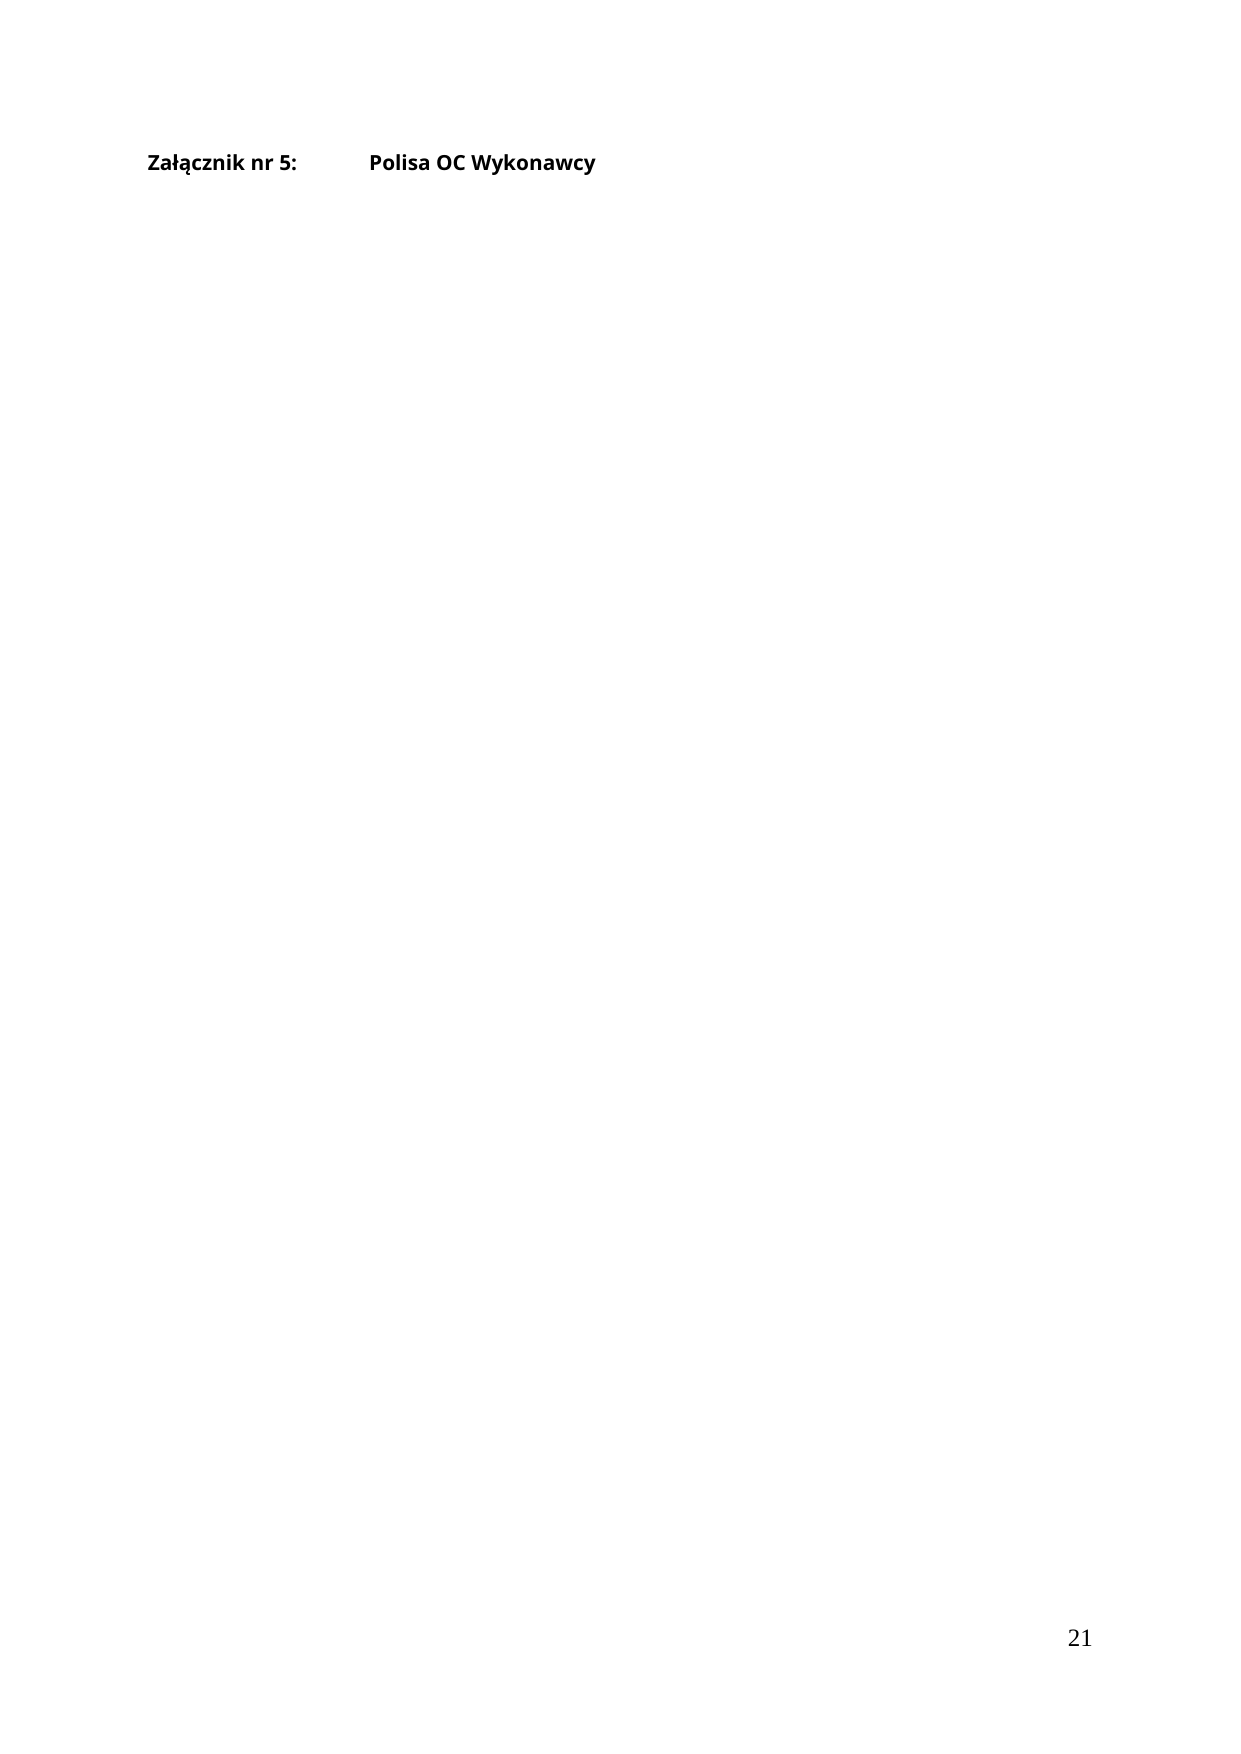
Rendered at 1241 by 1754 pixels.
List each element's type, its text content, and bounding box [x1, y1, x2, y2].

text Załącznik nr 5: Polisa OC Wykonawcy [148, 148, 1093, 176]
